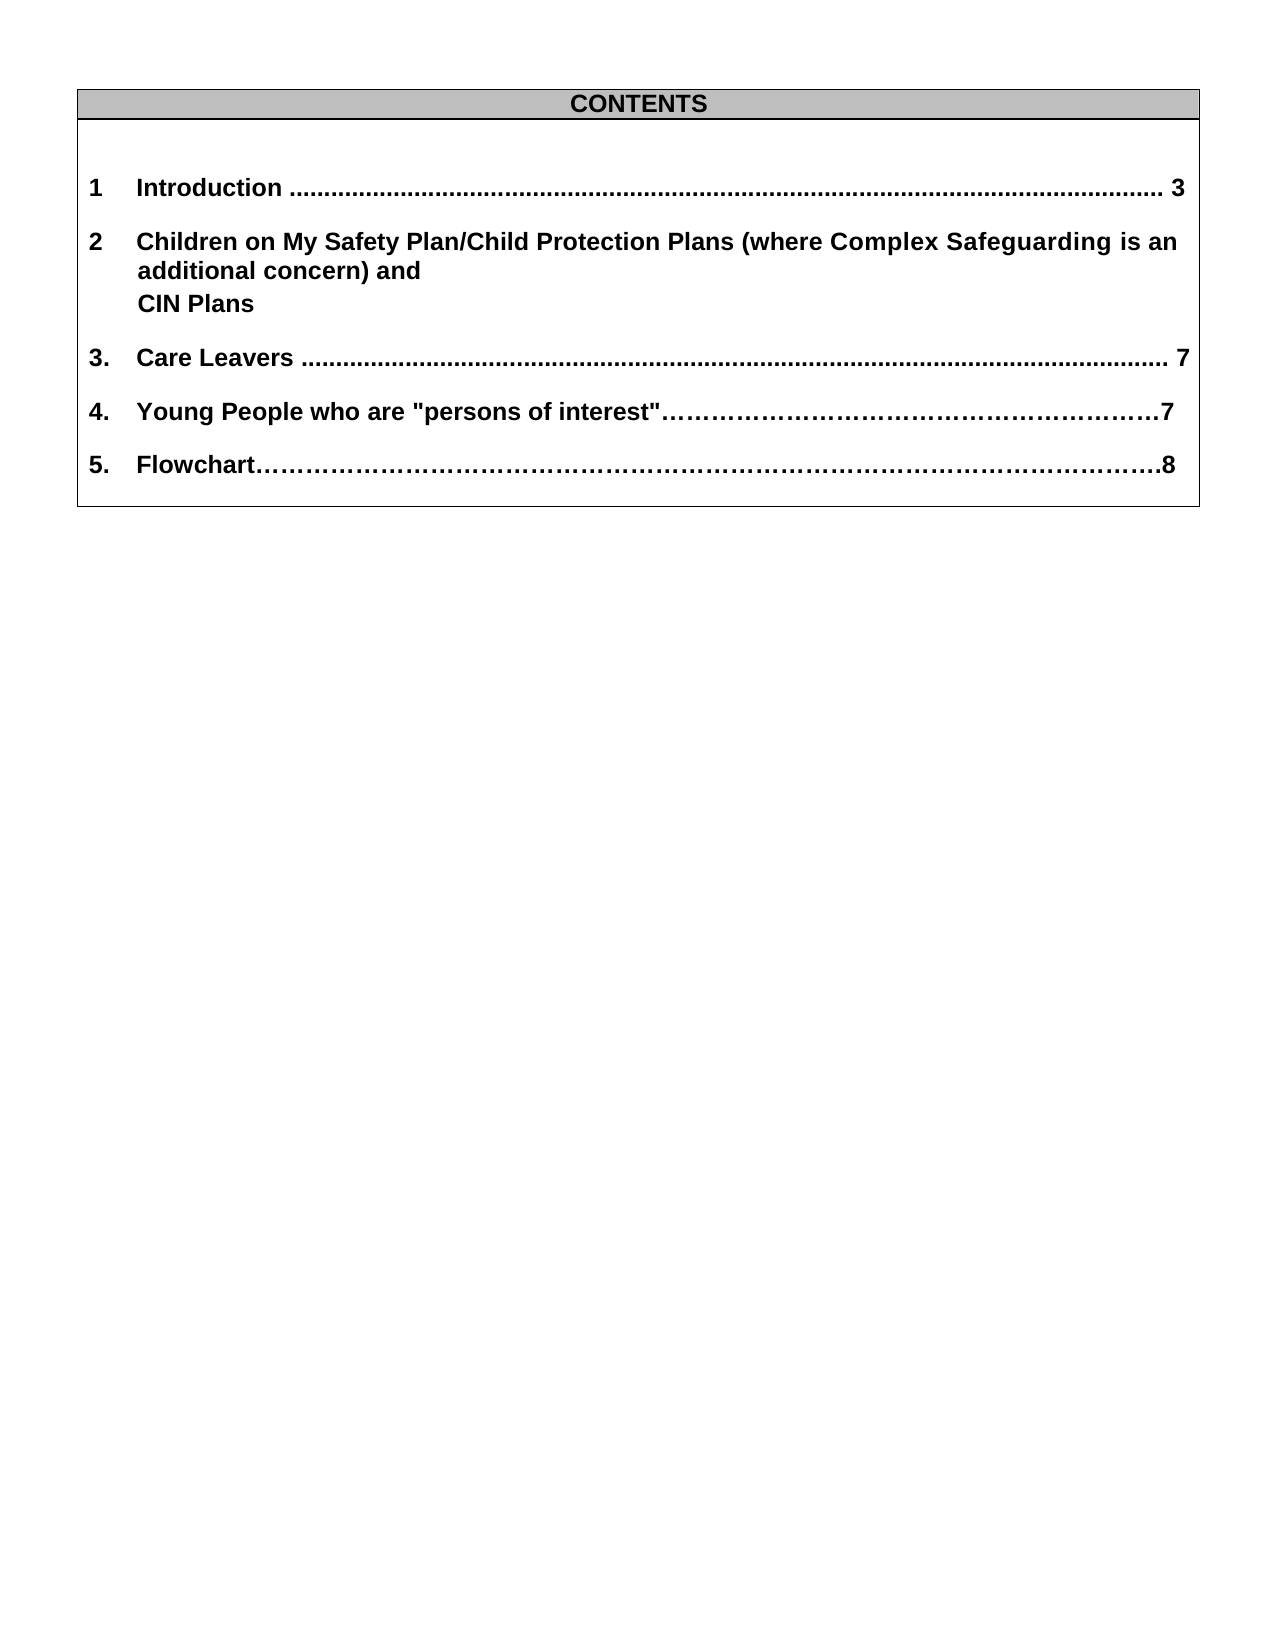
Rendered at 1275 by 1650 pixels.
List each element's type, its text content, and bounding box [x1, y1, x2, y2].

text 5. Flowchart……………………………………………………………………………………………….8 [89, 450, 1200, 479]
text 1 Introduction .............................................................................................................................. 3 [89, 173, 1200, 202]
text 2 Children on My Safety Plan/Child Protection Plans (where Complex Safeguarding is an additional concern) and [89, 227, 1200, 284]
text CONTENTS [565, 89, 712, 117]
text 4. Young People who are "persons of interest"……………………………………………………7 [89, 396, 1200, 425]
text CIN Plans [89, 289, 1200, 317]
text 3. Care Leavers ............................................................................................................................. 7 [89, 343, 1200, 371]
